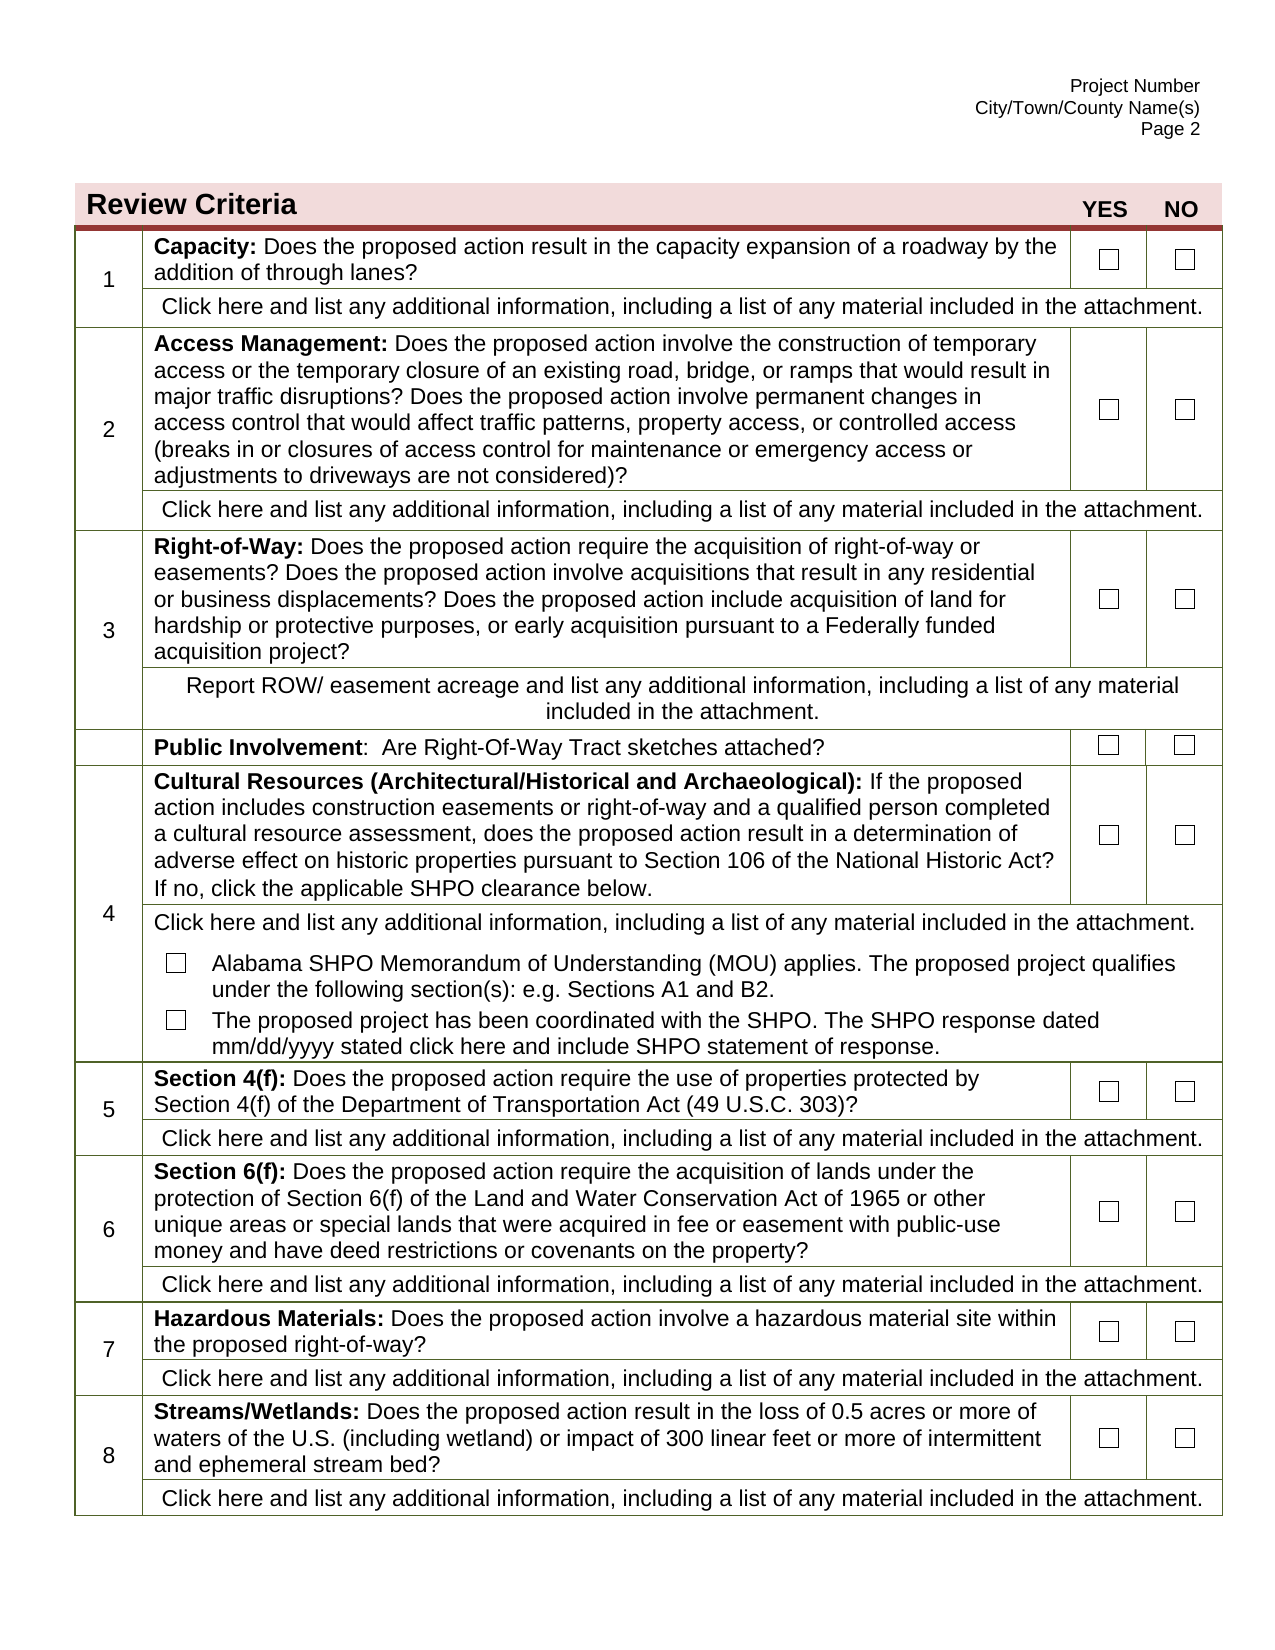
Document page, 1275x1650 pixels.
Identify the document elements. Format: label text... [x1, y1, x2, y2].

table_header Review Criteria [75, 183, 1071, 225]
table_header NO [1146, 183, 1222, 225]
table_cell [1147, 1063, 1222, 1119]
table_cell 2 [76, 328, 142, 530]
table_cell Section 4(f): Does the proposed action require the use of properties protected by Section 4(f) of the Department of Transportation Act (49 U.S.C. 303)? [143, 1063, 1070, 1119]
table_cell Report ROW/ easement acreage and list any additional information, including a list of any material included in the attachment. [143, 668, 1222, 729]
table_cell [1147, 231, 1222, 288]
table_cell [1071, 1303, 1146, 1359]
table_cell [1071, 231, 1146, 288]
table_cell [1071, 1063, 1146, 1119]
table_cell Cultural Resources (Architectural/Historical and Archaeological): If the proposed action includes construction easements or right-of-way and a qualified person completed a cultural resource assessment, does the proposed action result in a determination of adverse effect on historic properties pursuant to Section 106 of the National Historic Act? If no, click the applicable SHPO clearance below. [143, 766, 1070, 903]
table_cell 8 [76, 1396, 142, 1515]
table_cell Capacity: Does the proposed action result in the capacity expansion of a roadway by the addition of through lanes? [143, 231, 1070, 288]
table_cell 1 [76, 231, 142, 327]
table_cell Public Involvement: Are Right-Of-Way Tract sketches attached? [143, 730, 1070, 764]
table_cell [1147, 1156, 1222, 1266]
table_cell Right-of-Way: Does the proposed action require the acquisition of right-of-way or easements? Does the proposed action involve acquisitions that result in any residential or business displacements? Does the proposed action include acquisition of land for hardship or protective purposes, or early acquisition pursuant to a Federally funded acquisition project? [143, 531, 1070, 667]
table_cell 4 [76, 766, 142, 1061]
table_cell Click here and list any additional information, including a list of any material included in the attachment. [143, 1360, 1222, 1395]
table_cell [1147, 328, 1222, 490]
table_cell [1147, 1396, 1222, 1479]
table_cell 7 [76, 1303, 142, 1395]
table_cell [1071, 1156, 1146, 1266]
table_cell Click here and list any additional information, including a list of any material included in the attachment. [143, 1267, 1222, 1301]
table_cell [1071, 766, 1146, 903]
table_cell [1147, 531, 1222, 667]
table_cell [1071, 730, 1145, 764]
table_cell Access Management: Does the proposed action involve the construction of temporary access or the temporary closure of an existing road, bridge, or ramps that would result in major traffic disruptions? Does the proposed action involve permanent changes in access control that would affect traffic patterns, property access, or controlled access (breaks in or closures of access control for maintenance or emergency access or adjustments to driveways are not considered)? [143, 328, 1070, 490]
table_cell Section 6(f): Does the proposed action require the acquisition of lands under the protection of Section 6(f) of the Land and Water Conservation Act of 1965 or other unique areas or special lands that were acquired in fee or easement with public-use money and have deed restrictions or covenants on the property? [143, 1156, 1070, 1266]
table_cell Hazardous Materials: Does the proposed action involve a hazardous material site within the proposed right-of-way? [143, 1303, 1070, 1359]
table_cell Click here and list any additional information, including a list of any material included in the attachment. [143, 1120, 1222, 1155]
table_cell [1071, 531, 1146, 667]
table_header YES [1071, 183, 1146, 225]
table_cell Click here and list any additional information, including a list of any material included in the attachment. [143, 491, 1222, 530]
table_cell 6 [76, 1156, 142, 1301]
table_cell Click here and list any additional information, including a list of any material included in the attachment. [143, 905, 1222, 1061]
table_cell [1146, 730, 1222, 764]
table_cell [1071, 328, 1146, 490]
table_cell 5 [76, 1063, 142, 1155]
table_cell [143, 1480, 1222, 1515]
table_cell [1071, 1396, 1146, 1479]
table_cell [1147, 766, 1222, 903]
table_cell [76, 730, 142, 764]
table_cell [1147, 1303, 1222, 1359]
table_cell 3 [76, 531, 142, 729]
table_cell Click here and list any additional information, including a list of any material included in the attachment. [143, 289, 1222, 327]
table_cell Streams/Wetlands: Does the proposed action result in the loss of 0.5 acres or more of waters of the U.S. (including wetland) or impact of 300 linear feet or more of intermittent and ephemeral stream bed? [143, 1396, 1070, 1479]
